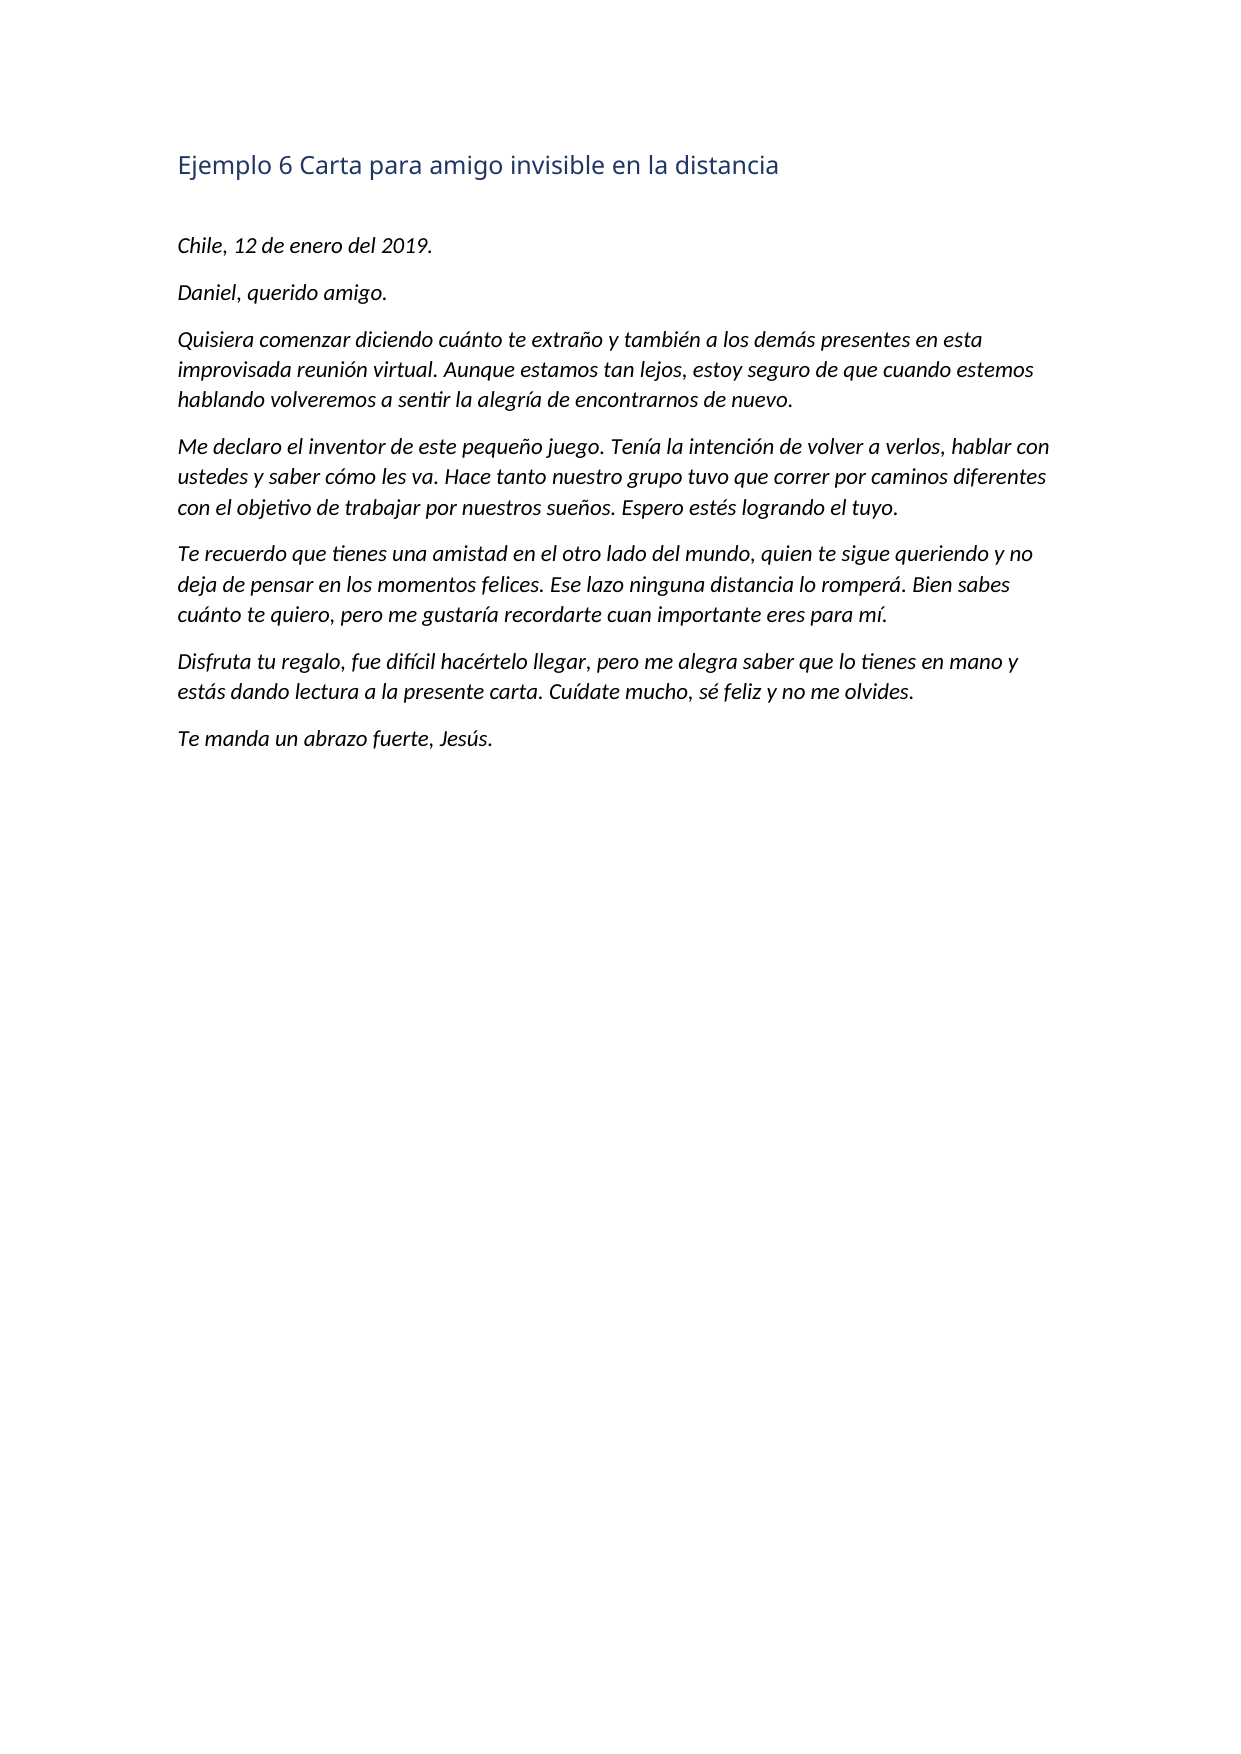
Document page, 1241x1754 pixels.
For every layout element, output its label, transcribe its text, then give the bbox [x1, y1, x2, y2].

text Te manda un abrazo fuerte, Jesús. [177, 724, 1063, 752]
text Quisiera comenzar diciendo cuánto te extraño y también a los demás presentes en esta improvisada reunión virtual. Aunque estamos tan lejos, estoy seguro de que cuando estemos hablando volveremos a sentir la alegría de encontrarnos de nuevo. [177, 325, 1063, 413]
text Disfruta tu regalo, fue difícil hacértelo llegar, pero me alegra saber que lo tienes en mano y estás dando lectura a la presente carta. Cuídate mucho, sé feliz y no me olvides. [177, 647, 1063, 705]
text Te recuerdo que tienes una amistad en el otro lado del mundo, quien te sigue queriendo y no deja de pensar en los momentos felices. Ese lazo ninguna distancia lo romperá. Bien sabes cuánto te quiero, pero me gustaría recordarte cuan importante eres para mí. [177, 539, 1063, 628]
text Daniel, querido amigo. [177, 278, 1063, 306]
text Me declaro el inventor de este pequeño juego. Tenía la intención de volver a verlos, hablar con ustedes y saber cómo les va. Hace tanto nuestro grupo tuvo que correr por caminos diferentes con el objetivo de trabajar por nuestros sueños. Espero estés logrando el tuyo. [177, 432, 1063, 521]
text Chile, 12 de enero del 2019. [177, 231, 1063, 259]
subtitle Ejemplo 6 Carta para amigo invisible en la distancia [177, 148, 1063, 182]
